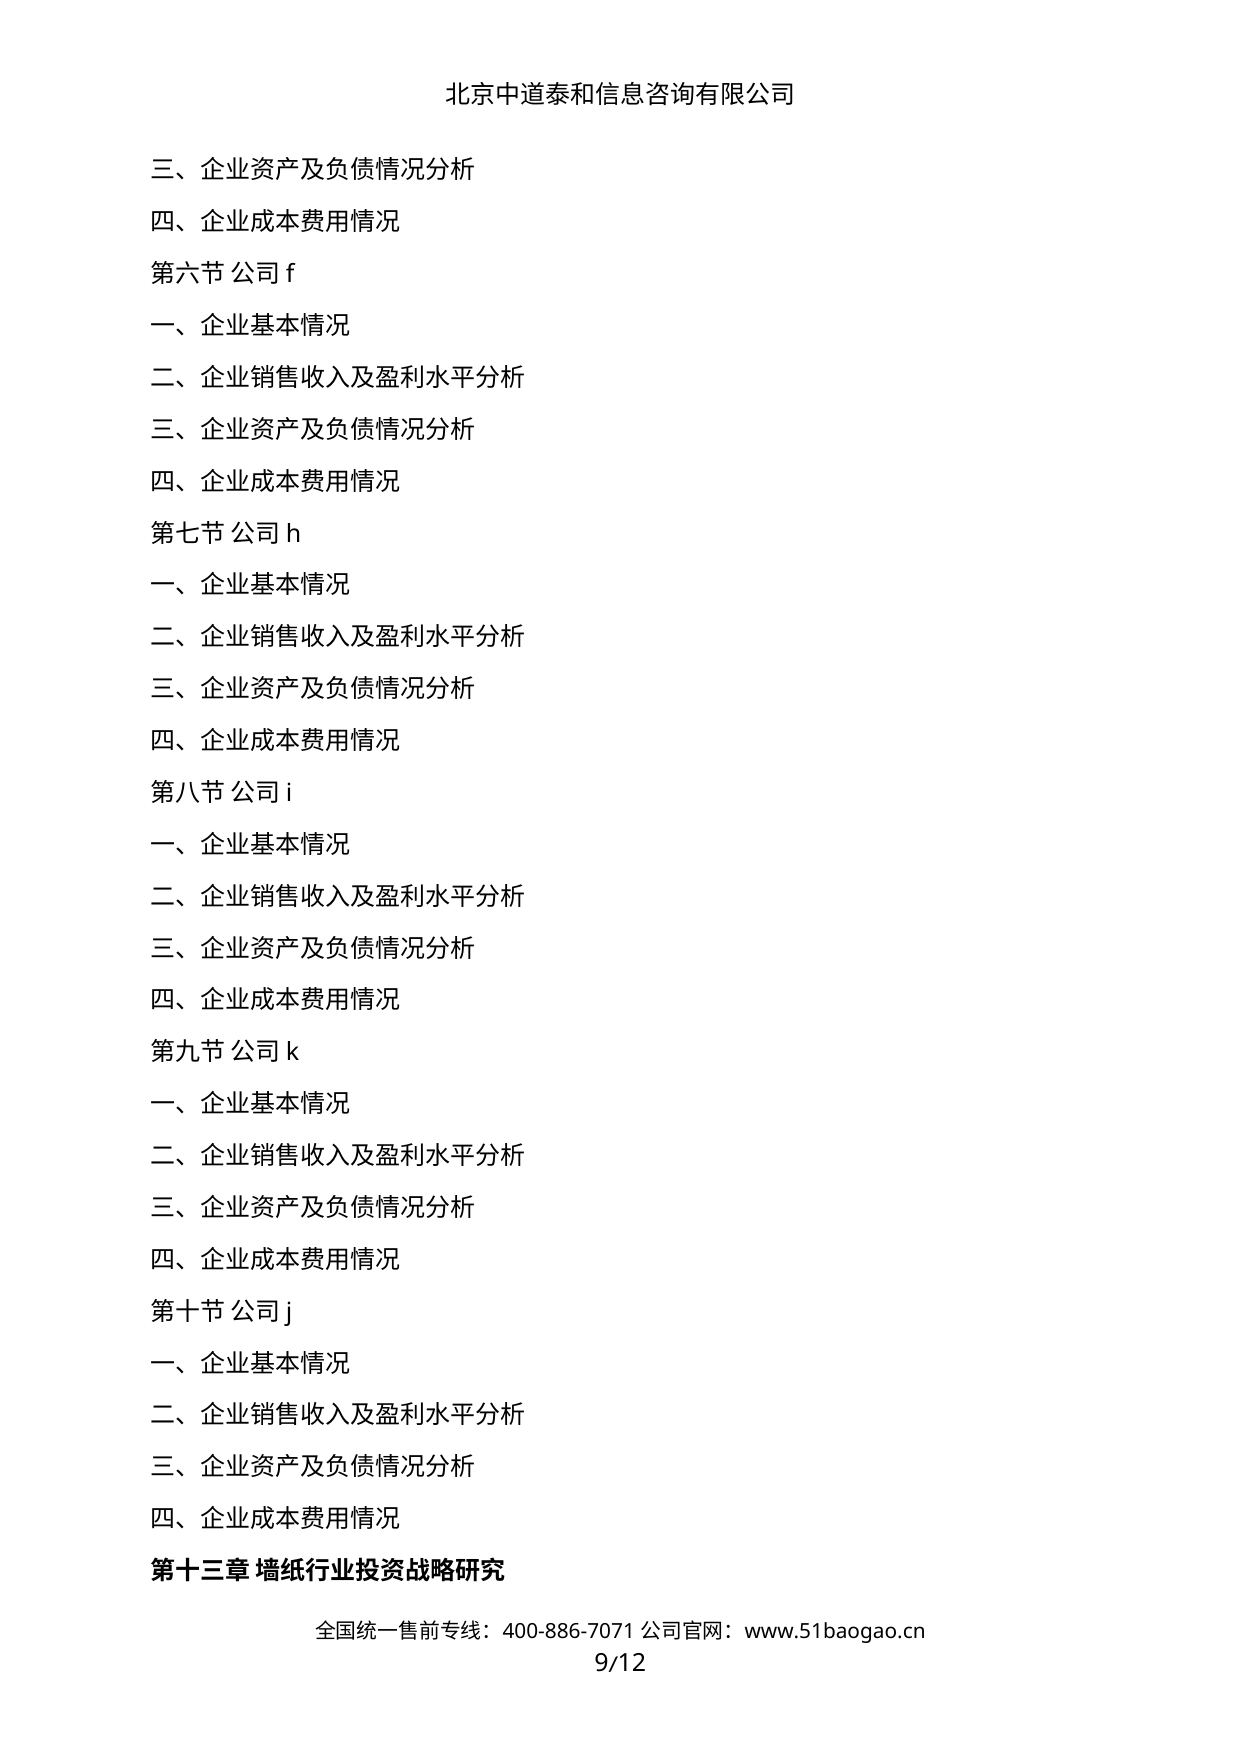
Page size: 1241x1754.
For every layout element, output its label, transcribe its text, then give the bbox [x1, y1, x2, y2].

text 第七节 公司h [150, 513, 1090, 549]
text 四、企业成本费用情况 [150, 202, 1090, 238]
text 三、企业资产及负债情况分析 [150, 409, 1090, 446]
text 第六节 公司f [150, 254, 1090, 290]
text 四、企业成本费用情况 [150, 1499, 1090, 1535]
text 第十三章 墙纸行业投资战略研究 [150, 1551, 1090, 1587]
text 一、企业基本情况 [150, 1084, 1090, 1120]
text 第十节 公司j [150, 1291, 1090, 1327]
text 一、企业基本情况 [150, 1343, 1090, 1379]
text 二、企业销售收入及盈利水平分析 [150, 876, 1090, 912]
text 三、企业资产及负债情况分析 [150, 669, 1090, 705]
text 一、企业基本情况 [150, 565, 1090, 601]
text 四、企业成本费用情况 [150, 1239, 1090, 1276]
text 三、企业资产及负债情况分析 [150, 150, 1090, 186]
text 四、企业成本费用情况 [150, 461, 1090, 497]
text 二、企业销售收入及盈利水平分析 [150, 1136, 1090, 1172]
text 三、企业资产及负债情况分析 [150, 1447, 1090, 1483]
text 四、企业成本费用情况 [150, 980, 1090, 1016]
text 二、企业销售收入及盈利水平分析 [150, 1395, 1090, 1431]
text 四、企业成本费用情况 [150, 721, 1090, 757]
text 二、企业销售收入及盈利水平分析 [150, 617, 1090, 653]
text 第九节 公司k [150, 1032, 1090, 1068]
text 二、企业销售收入及盈利水平分析 [150, 357, 1090, 394]
text 三、企业资产及负债情况分析 [150, 928, 1090, 964]
text 三、企业资产及负债情况分析 [150, 1187, 1090, 1224]
text 一、企业基本情况 [150, 306, 1090, 342]
text 一、企业基本情况 [150, 824, 1090, 861]
text 第八节 公司i [150, 772, 1090, 809]
